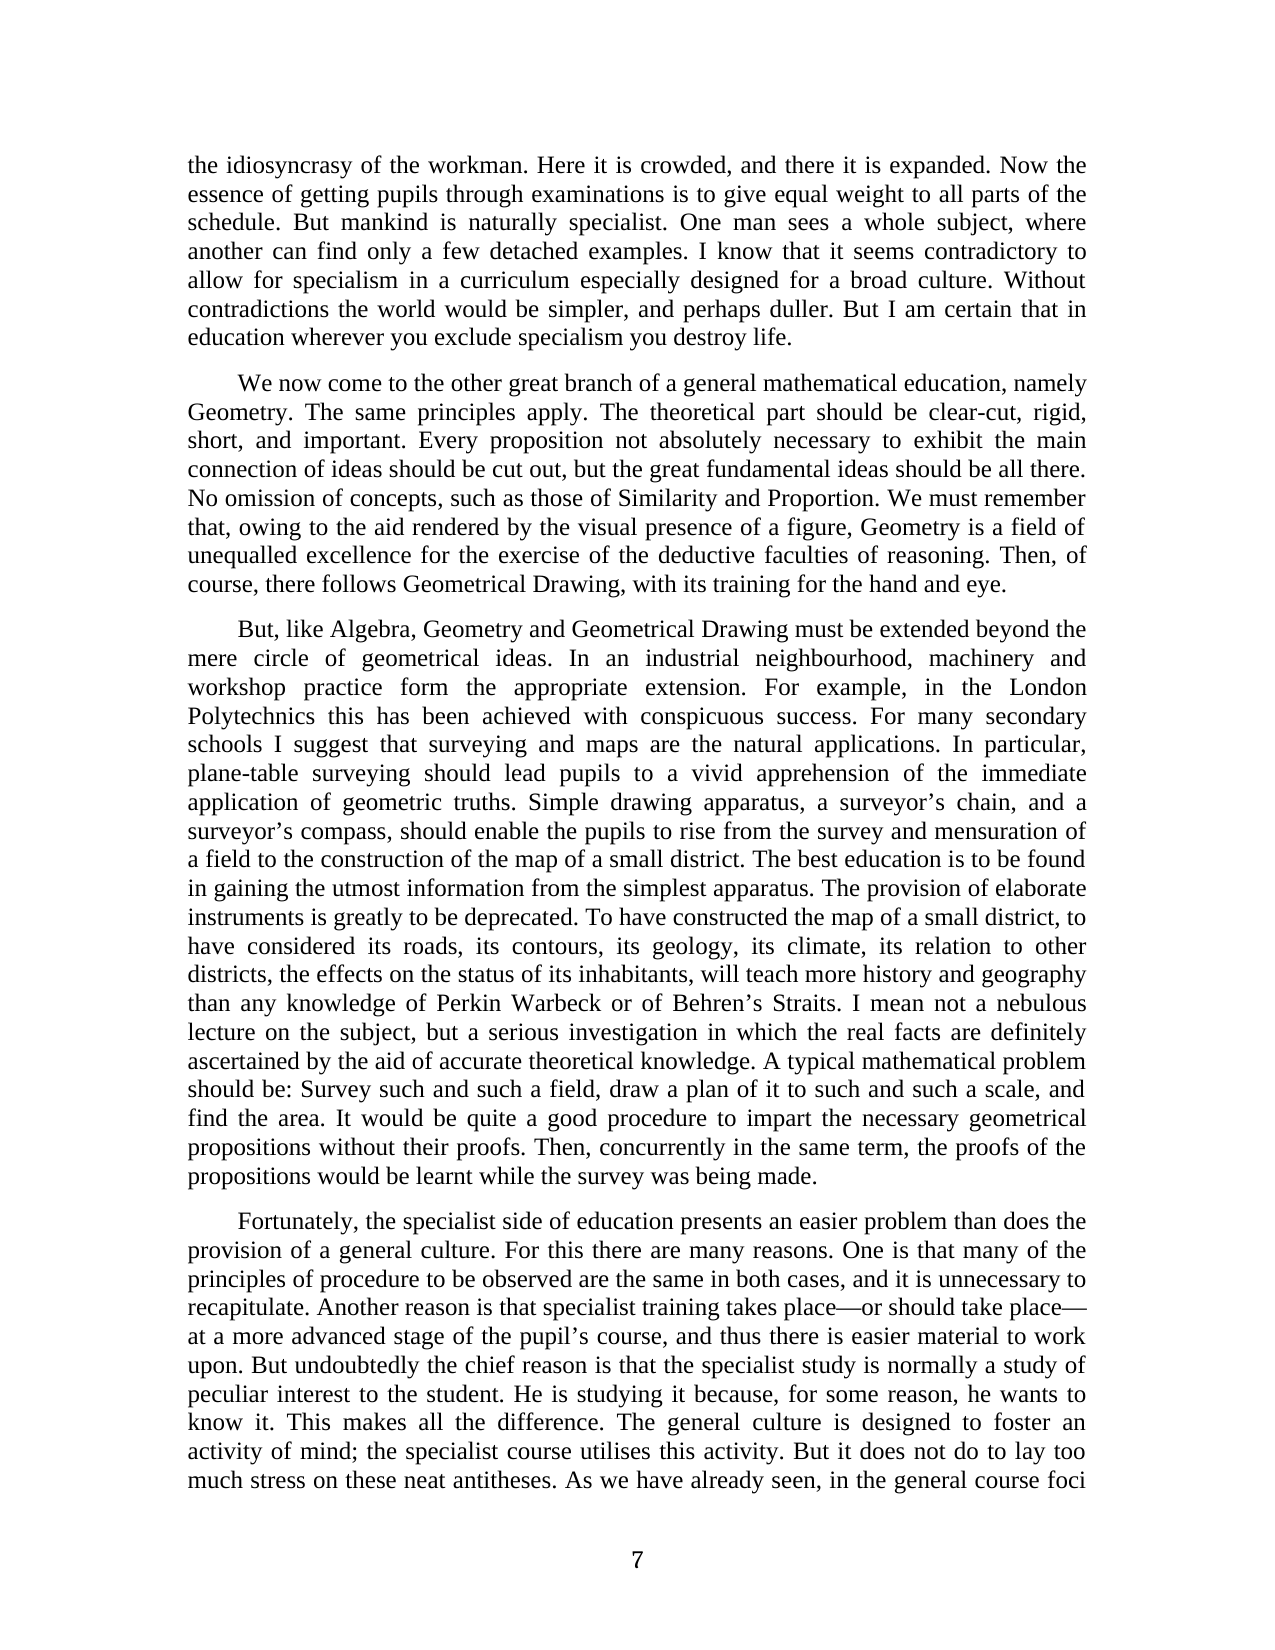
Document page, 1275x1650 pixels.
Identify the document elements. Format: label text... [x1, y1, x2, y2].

text We now come to the other great branch of a general mathematical education, namely Geometry. The same principles apply. The theoretical part should be clear-cut, rigid, short, and important. Every proposition not absolutely necessary to exhibit the main connection of ideas should be cut out, but the great fundamental ideas should be all there. No omission of concepts, such as those of Similarity and Proportion. We must remember that, owing to the aid rendered by the visual presence of a figure, Geometry is a field of unequalled excellence for the exercise of the deductive faculties of reasoning. Then, of course, there follows Geometrical Drawing, with its training for the hand and eye. [187, 368, 1087, 598]
text But, like Algebra, Geometry and Geometrical Drawing must be extended beyond the mere circle of geometrical ideas. In an industrial neighbourhood, machinery and workshop practice form the appropriate extension. For example, in the London Polytechnics this has been achieved with conspicuous success. For many secondary schools I suggest that surveying and maps are the natural applications. In particular, plane-table surveying should lead pupils to a vivid apprehension of the immediate application of geometric truths. Simple drawing apparatus, a surveyor’s chain, and a surveyor’s compass, should enable the pupils to rise from the survey and mensuration of a field to the construction of the map of a small district. The best education is to be found in gaining the utmost information from the simplest apparatus. The provision of elaborate instruments is greatly to be deprecated. To have constructed the map of a small district, to have considered its roads, its contours, its geology, its climate, its relation to other districts, the effects on the status of its inhabitants, will teach more history and geography than any knowledge of Perkin Warbeck or of Behren’s Straits. I mean not a nebulous lecture on the subject, but a serious investigation in which the real facts are definitely ascertained by the aid of accurate theoretical knowledge. A typical mathematical problem should be: Survey such and such a field, draw a plan of it to such and such a scale, and find the area. It would be quite a good procedure to impart the necessary geometrical propositions without their proofs. Then, concurrently in the same term, the proofs of the propositions would be learnt while the survey was being made. [187, 614, 1087, 1189]
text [187, 150, 1087, 351]
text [187, 1206, 1087, 1494]
